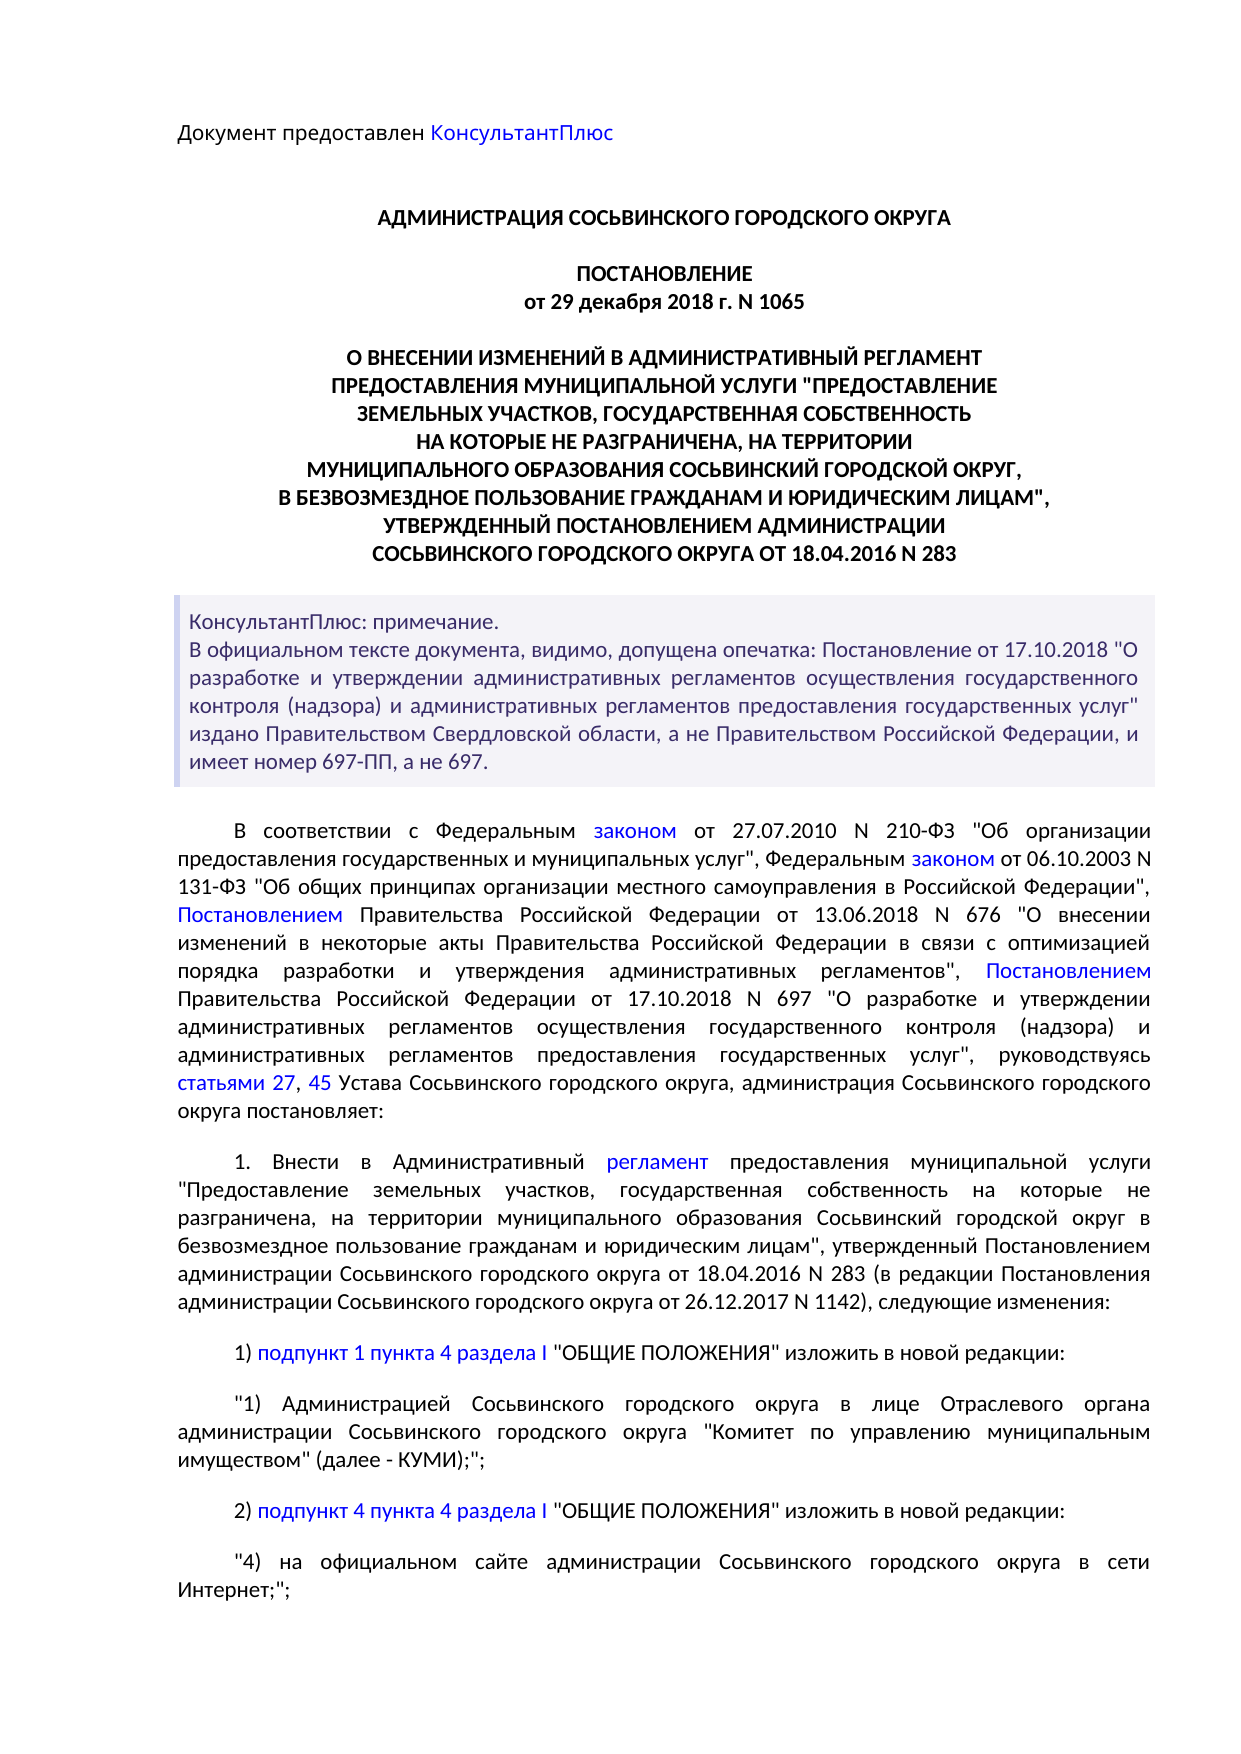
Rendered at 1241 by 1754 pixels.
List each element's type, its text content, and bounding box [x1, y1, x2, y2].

title ПОСТАНОВЛЕНИЕ [177, 259, 1152, 287]
title от 29 декабря 2018 г. N 1065 [177, 287, 1152, 315]
title АДМИНИСТРАЦИЯ СОСЬВИНСКОГО ГОРОДСКОГО ОКРУГА [177, 203, 1152, 231]
title ЗЕМЕЛЬНЫХ УЧАСТКОВ, ГОСУДАРСТВЕННАЯ СОБСТВЕННОСТЬ [177, 399, 1152, 427]
table_header КонсультантПлюс: примечание. В официальном тексте документа, видимо, допущена опечатка: Постановление от 17.10.2018 "О разработке и утверждении административных регламентов осуществления государственного контроля (надзора) и административных регламентов предоставления государственных услуг" издано Правительством Свердловской области, а не Правительством Российской Федерации, и имеет номер 697-ПП, а не 697. [180, 595, 1149, 787]
title МУНИЦИПАЛЬНОГО ОБРАЗОВАНИЯ СОСЬВИНСКИЙ ГОРОДСКОЙ ОКРУГ, [177, 455, 1152, 483]
title НА КОТОРЫЕ НЕ РАЗГРАНИЧЕНА, НА ТЕРРИТОРИИ [177, 427, 1152, 455]
text "4) на официальном сайте администрации Сосьвинского городского округа в сети Интернет;"; [177, 1547, 1152, 1603]
title О ВНЕСЕНИИ ИЗМЕНЕНИЙ В АДМИНИСТРАТИВНЫЙ РЕГЛАМЕНТ [177, 343, 1152, 371]
text 1) подпункт 1 пункта 4 раздела I "ОБЩИЕ ПОЛОЖЕНИЯ" изложить в новой редакции: [177, 1338, 1152, 1366]
title В БЕЗВОЗМЕЗДНОЕ ПОЛЬЗОВАНИЕ ГРАЖДАНАМ И ЮРИДИЧЕСКИМ ЛИЦАМ", [177, 483, 1152, 511]
title Документ предоставлен КонсультантПлюс [177, 118, 1152, 175]
text В соответствии с Федеральным законом от 27.07.2010 N 210-ФЗ "Об организации предоставления государственных и муниципальных услуг", Федеральным законом от 06.10.2003 N 131-ФЗ "Об общих принципах организации местного самоуправления в Российской Федерации", Постановлением Правительства Российской Федерации от 13.06.2018 N 676 "О внесении изменений в некоторые акты Правительства Российской Федерации в связи с оптимизацией порядка разработки и утверждения административных регламентов", Постановлением Правительства Российской Федерации от 17.10.2018 N 697 "О разработке и утверждении административных регламентов осуществления государственного контроля (надзора) и административных регламентов предоставления государственных услуг", руководствуясь статьями 27, 45 Устава Сосьвинского городского округа, администрация Сосьвинского городского округа постановляет: [177, 816, 1152, 1124]
title УТВЕРЖДЕННЫЙ ПОСТАНОВЛЕНИЕМ АДМИНИСТРАЦИИ [177, 511, 1152, 539]
text "1) Администрацией Сосьвинского городского округа в лице Отраслевого органа администрации Сосьвинского городского округа "Комитет по управлению муниципальным имуществом" (далее - КУМИ);"; [177, 1389, 1152, 1473]
text 2) подпункт 4 пункта 4 раздела I "ОБЩИЕ ПОЛОЖЕНИЯ" изложить в новой редакции: [177, 1496, 1152, 1524]
title СОСЬВИНСКОГО ГОРОДСКОГО ОКРУГА ОТ 18.04.2016 N 283 [177, 539, 1152, 567]
title ПРЕДОСТАВЛЕНИЯ МУНИЦИПАЛЬНОЙ УСЛУГИ "ПРЕДОСТАВЛЕНИЕ [177, 371, 1152, 399]
text 1. Внести в Административный регламент предоставления муниципальной услуги "Предоставление земельных участков, государственная собственность на которые не разграничена, на территории муниципального образования Сосьвинский городской округ в безвозмездное пользование гражданам и юридическим лицам", утвержденный Постановлением администрации Сосьвинского городского округа от 18.04.2016 N 283 (в редакции Постановления администрации Сосьвинского городского округа от 26.12.2017 N 1142), следующие изменения: [177, 1147, 1152, 1315]
